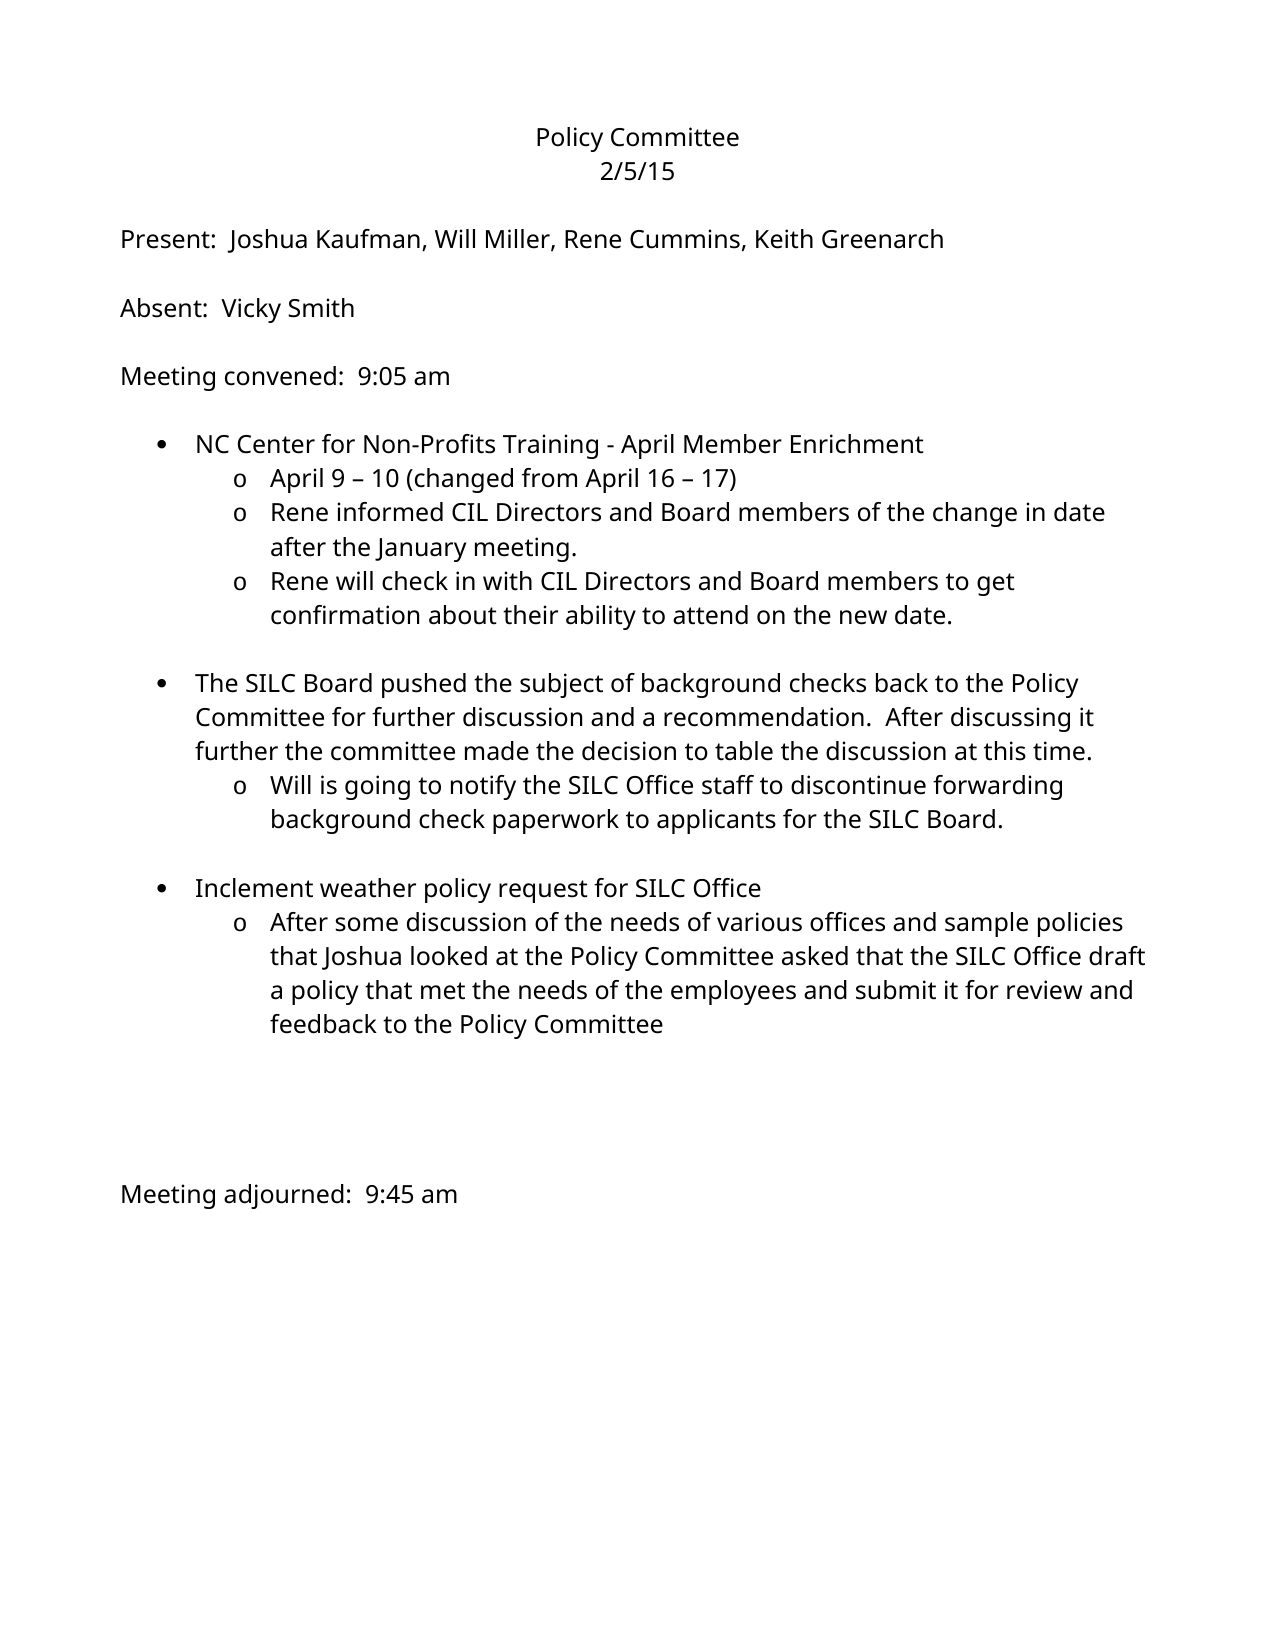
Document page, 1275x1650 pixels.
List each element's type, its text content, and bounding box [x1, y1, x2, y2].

text Meeting convened: 9:05 am [120, 358, 1155, 392]
list Inclement weather policy request for SILC Office [157, 870, 1155, 904]
list After some discussion of the needs of various offices and sample policies that Joshua looked at the Policy Committee asked that the SILC Office draft a policy that met the needs of the employees and submit it for review and feedback to the Policy Committee [232, 904, 1155, 1041]
list April 9 – 10 (changed from April 16 – 17) [232, 461, 1155, 495]
text Meeting adjourned: 9:45 am [120, 1177, 1155, 1211]
list Rene will check in with CIL Directors and Board members to get confirmation about their ability to attend on the new date. [232, 563, 1155, 632]
list NC Center for Non-Profits Training - April Member Enrichment [157, 427, 1155, 461]
list Will is going to notify the SILC Office staff to discontinue forwarding background check paperwork to applicants for the SILC Board. [232, 768, 1155, 836]
text Policy Committee [120, 120, 1155, 154]
text 2/5/15 [120, 154, 1155, 188]
list Rene informed CIL Directors and Board members of the change in date after the January meeting. [232, 495, 1155, 563]
text Present: Joshua Kaufman, Will Miller, Rene Cummins, Keith Greenarch [120, 222, 1155, 256]
list The SILC Board pushed the subject of background checks back to the Policy Committee for further discussion and a recommendation. After discussing it further the committee made the decision to table the discussion at this time. [157, 666, 1155, 768]
text Absent: Vicky Smith [120, 290, 1155, 324]
